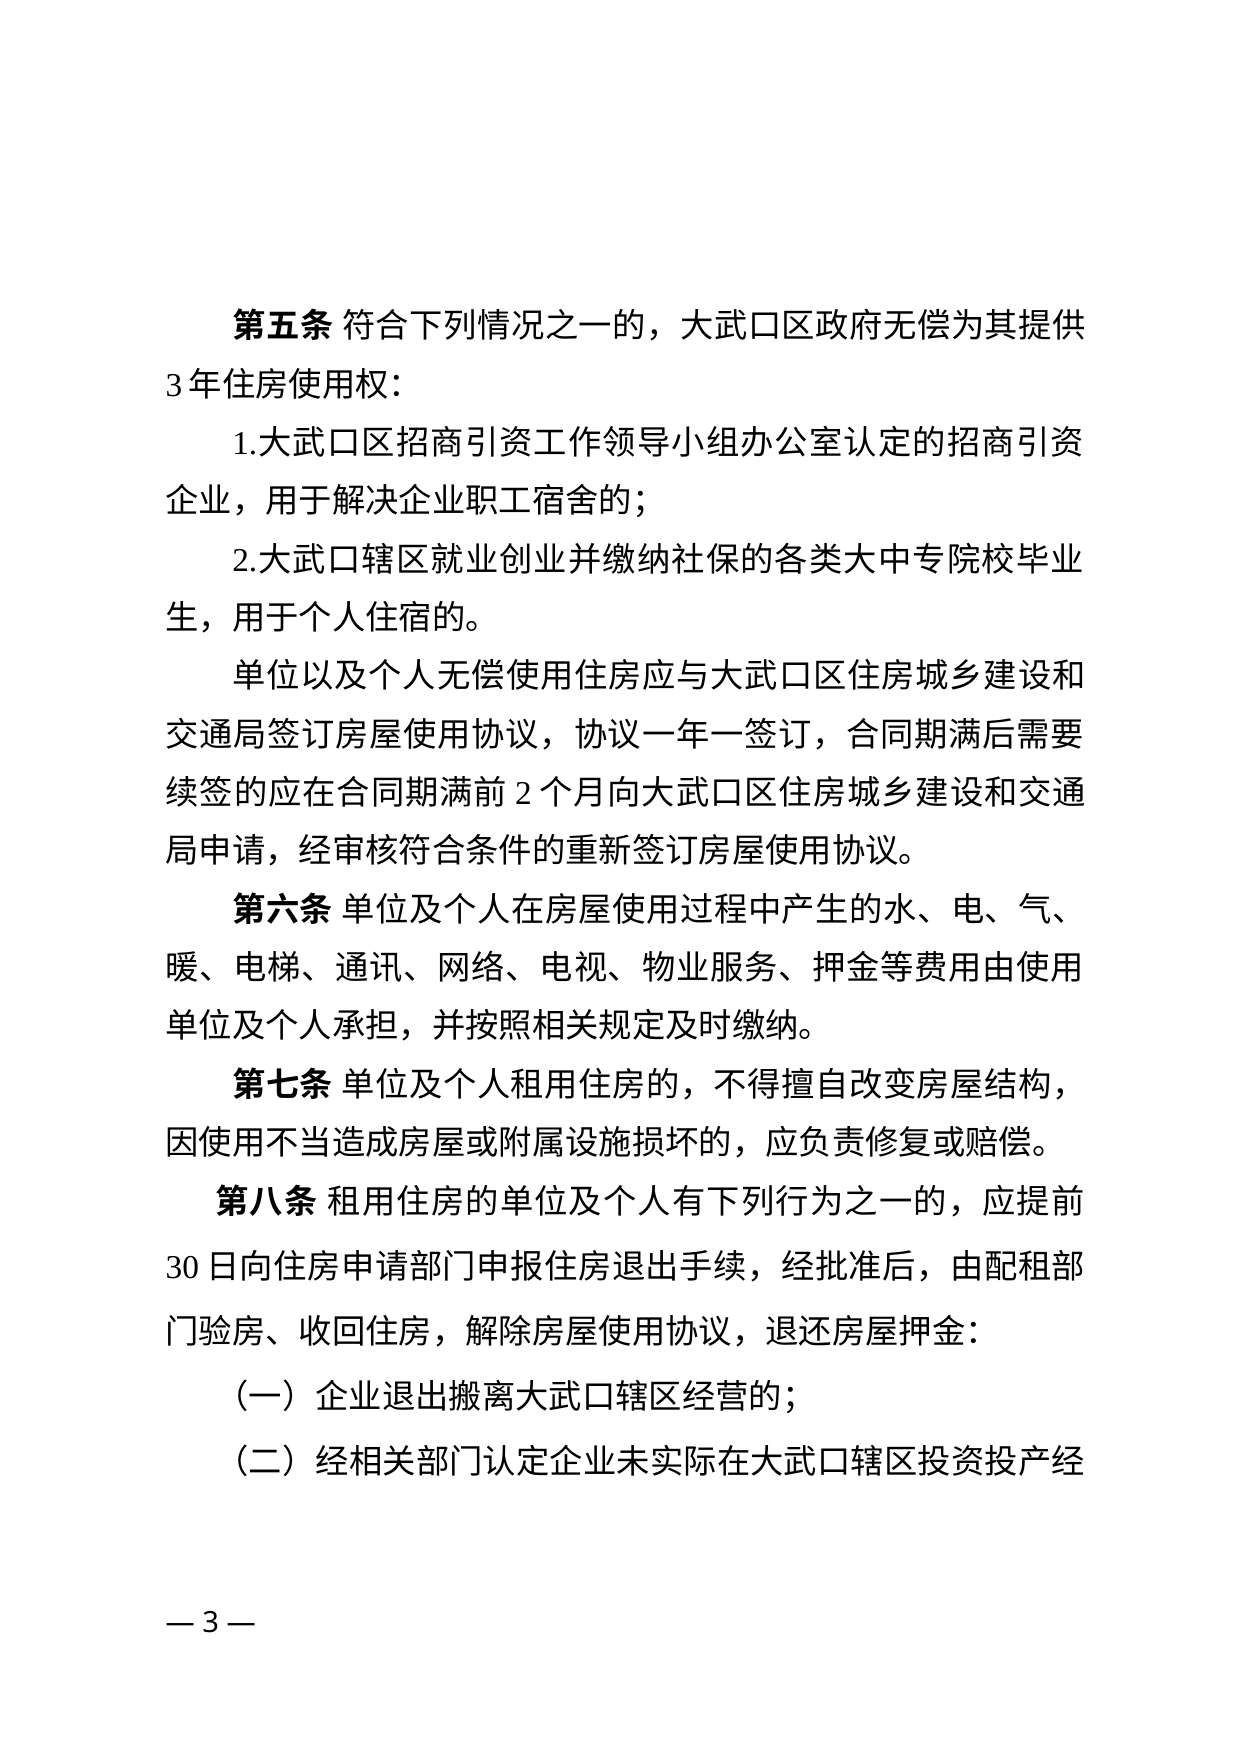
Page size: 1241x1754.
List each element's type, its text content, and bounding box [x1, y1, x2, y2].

text 第六条 单位及个人在房屋使用过程中产生的水、电、气、暖、电梯、通讯、网络、电视、物业服务、押金等费用由使用单位及个人承担，并按照相关规定及时缴纳。 [165, 989, 1087, 1049]
text 第八条 租用住房的单位及个人有下列行为之一的，应提前30日向住房申请部门申报住房退出手续，经批准后，由配租部门验房、收回住房，解除房屋使用协议，退还房屋押金： [165, 1166, 1087, 1247]
list 第五条 符合下列情况之一的，大武口区政府无偿为其提供3年住房使用权： [165, 291, 1087, 408]
text 第七条 单位及个人租用住房的，不得擅自改变房屋结构，因使用不当造成房屋或附属设施损坏的，应负责修复或赔偿。 [165, 1049, 1087, 1166]
list 单位以及个人无偿使用住房应与大武口区住房城乡建设和交通局签订房屋使用协议，协议一年一签订，合同期满后需要续签的应在合同期满前2个月向大武口区住房城乡建设和交通局申请，经审核符合条件的重新签订房屋使用协议。 [165, 641, 1087, 708]
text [165, 1426, 1087, 1491]
text 第六条 单位及个人在房屋使用过程中产生的水、电、气、暖、电梯、通讯、网络、电视、物业服务、押金等费用由使用单位及个人承担，并按照相关规定及时缴纳。 [165, 874, 1087, 941]
text 第八条 租用住房的单位及个人有下列行为之一的，应提前30日向住房申请部门申报住房退出手续，经批准后，由配租部门验房、收回住房，解除房屋使用协议，退还房屋押金： [165, 1285, 1087, 1361]
text （一）企业退出搬离大武口辖区经营的； [165, 1361, 1087, 1426]
list 2.大武口辖区就业创业并缴纳社保的各类大中专院校毕业生，用于个人住宿的。 [165, 524, 1087, 641]
list 单位以及个人无偿使用住房应与大武口区住房城乡建设和交通局签订房屋使用协议，协议一年一签订，合同期满后需要续签的应在合同期满前2个月向大武口区住房城乡建设和交通局申请，经审核符合条件的重新签订房屋使用协议。 [165, 756, 1087, 874]
list 1.大武口区招商引资工作领导小组办公室认定的招商引资企业，用于解决企业职工宿舍的； [165, 408, 1087, 524]
